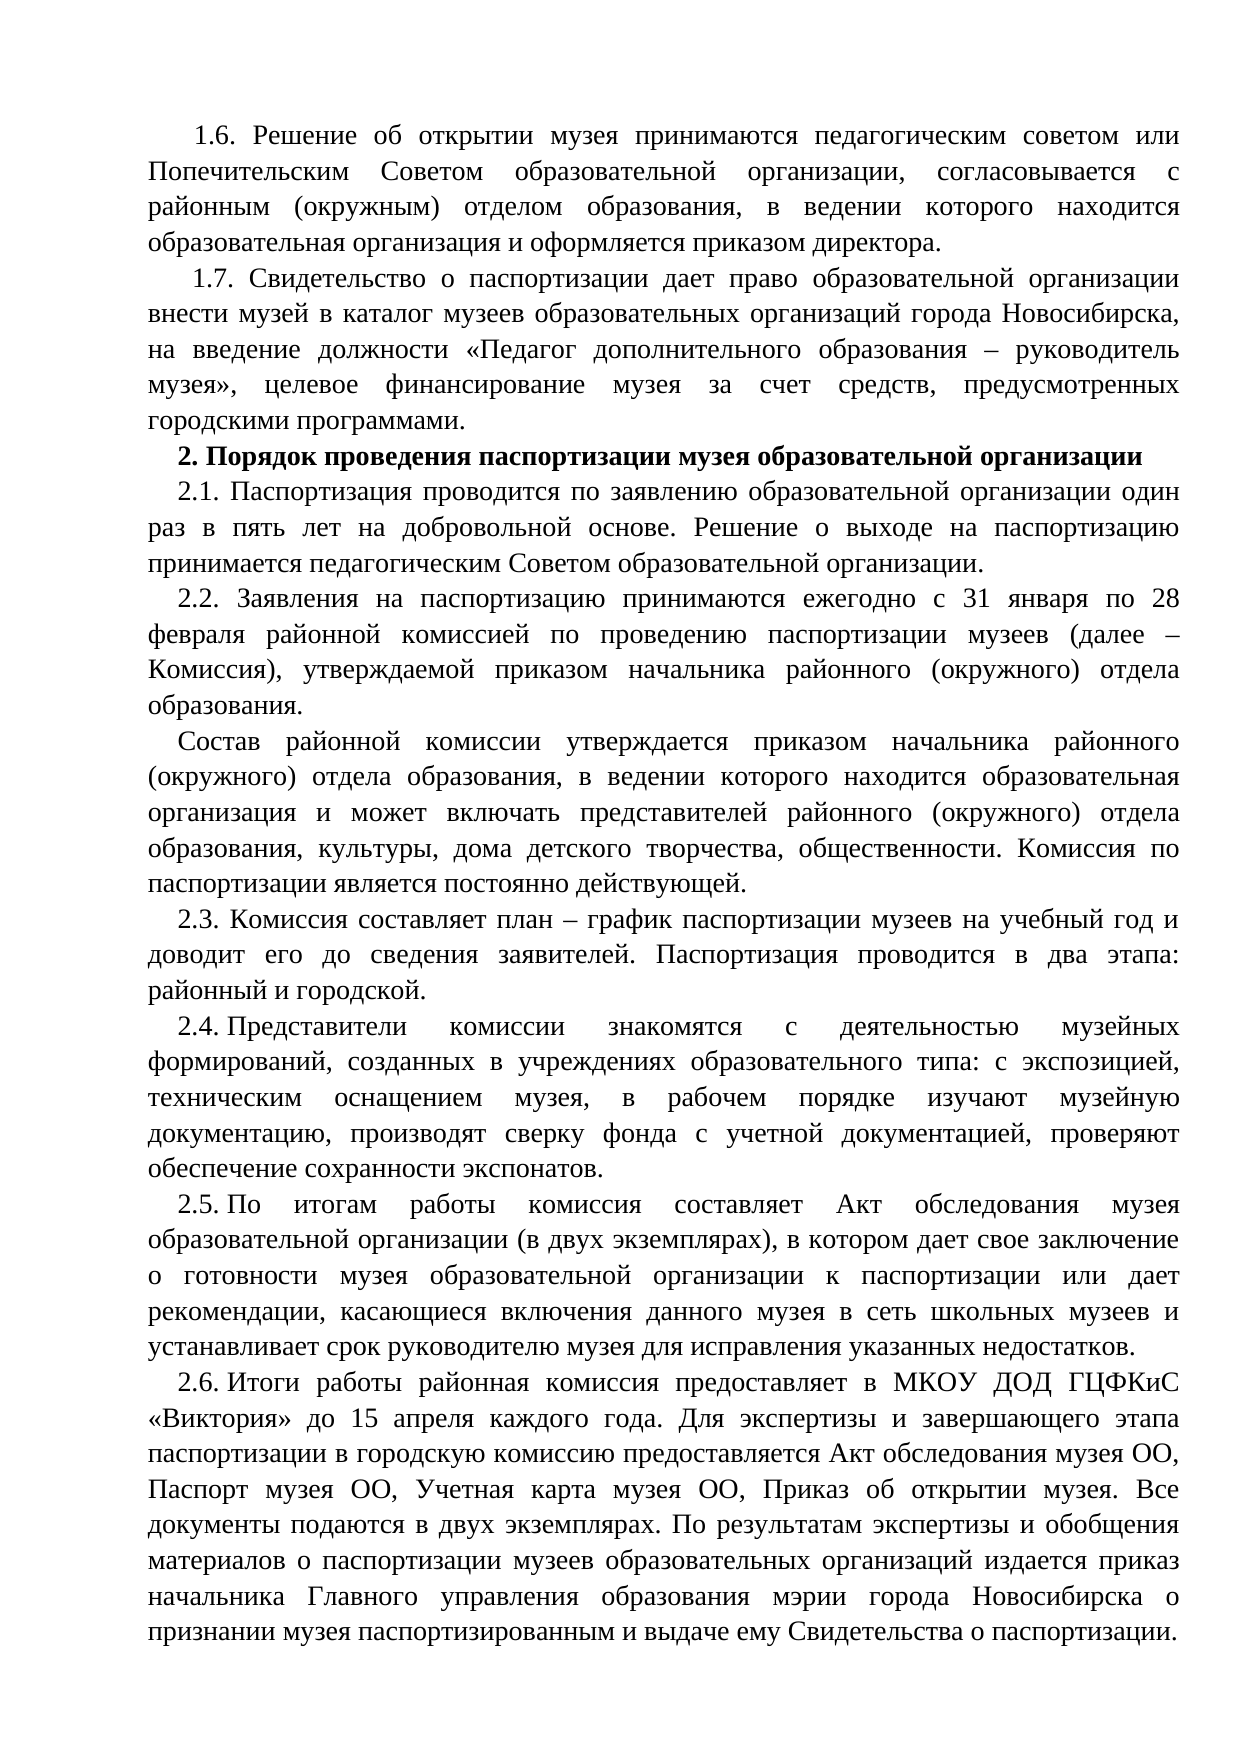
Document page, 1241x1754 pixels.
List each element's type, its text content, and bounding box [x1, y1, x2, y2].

text 2.2. Заявления на паспортизацию принимаются ежегодно с 31 января по 28 февраля районной комиссией по проведению паспортизации музеев (далее – Комиссия), утверждаемой приказом начальника районного (окружного) отдела образования. [148, 581, 1181, 721]
text 1.6. Решение об открытии музея принимаются педагогическим советом или Попечительским Советом образовательной организации, согласовывается с районным (окружным) отделом образования, в ведении которого находится образовательная организация и оформляется приказом директора. [148, 118, 1181, 257]
text Состав районной комиссии утверждается приказом начальника районного (окружного) отдела образования, в ведении которого находится образовательная организация и может включать представителей районного (окружного) отдела образования, культуры, дома детского творчества, общественности. Комиссия по паспортизации является постоянно действующей. [148, 724, 1181, 899]
text 2. Порядок проведения паспортизации музея образовательной организации [177, 439, 1181, 471]
text 2.5. По итогам работы комиссия составляет Акт обследования музея образовательной организации (в двух экземплярах), в котором дает свое заключение о готовности музея образовательной организации к паспортизации или дает рекомендации, касающиеся включения данного музея в сеть школьных музеев и устанавливает срок руководителю музея для исправления указанных недостатков. [148, 1187, 1181, 1362]
text 2.4. Представители комиссии знакомятся с деятельностью музейных формирований, созданных в учреждениях образовательного типа: с экспозицией, техническим оснащением музея, в рабочем порядке изучают музейную документацию, производят сверку фонда с учетной документацией, проверяют обеспечение сохранности экспонатов. [148, 1009, 1181, 1184]
text 2.3. Комиссия составляет план – график паспортизации музеев на учебный год и доводит его до сведения заявителей. Паспортизация проводится в два этапа: районный и городской. [148, 902, 1181, 1006]
text 2.1. Паспортизация проводится по заявлению образовательной организации один раз в пять лет на добровольной основе. Решение о выходе на паспортизацию принимается педагогическим Советом образовательной организации. [148, 474, 1181, 578]
text 1.7. Свидетельство о паспортизации дает право образовательной организации внести музей в каталог музеев образовательных организаций города Новосибирска, на введение должности «Педагог дополнительного образования – руководитель музея», целевое финансирование музея за счет средств, предусмотренных городскими программами. [148, 261, 1181, 436]
text 2.6. Итоги работы районная комиссия предоставляет в МКОУ ДОД ГЦФКиС «Виктория» до 15 апреля каждого года. Для экспертизы и завершающего этапа паспортизации в городскую комиссию предоставляется Акт обследования музея ОО, Паспорт музея ОО, Учетная карта музея ОО, Приказ об открытии музея. Все документы подаются в двух экземплярах. По результатам экспертизы и обобщения материалов о паспортизации музеев образовательных организаций издается приказ начальника Главного управления образования мэрии города Новосибирска о признании музея паспортизированным и выдаче ему Свидетельства о паспортизации. [148, 1365, 1181, 1647]
